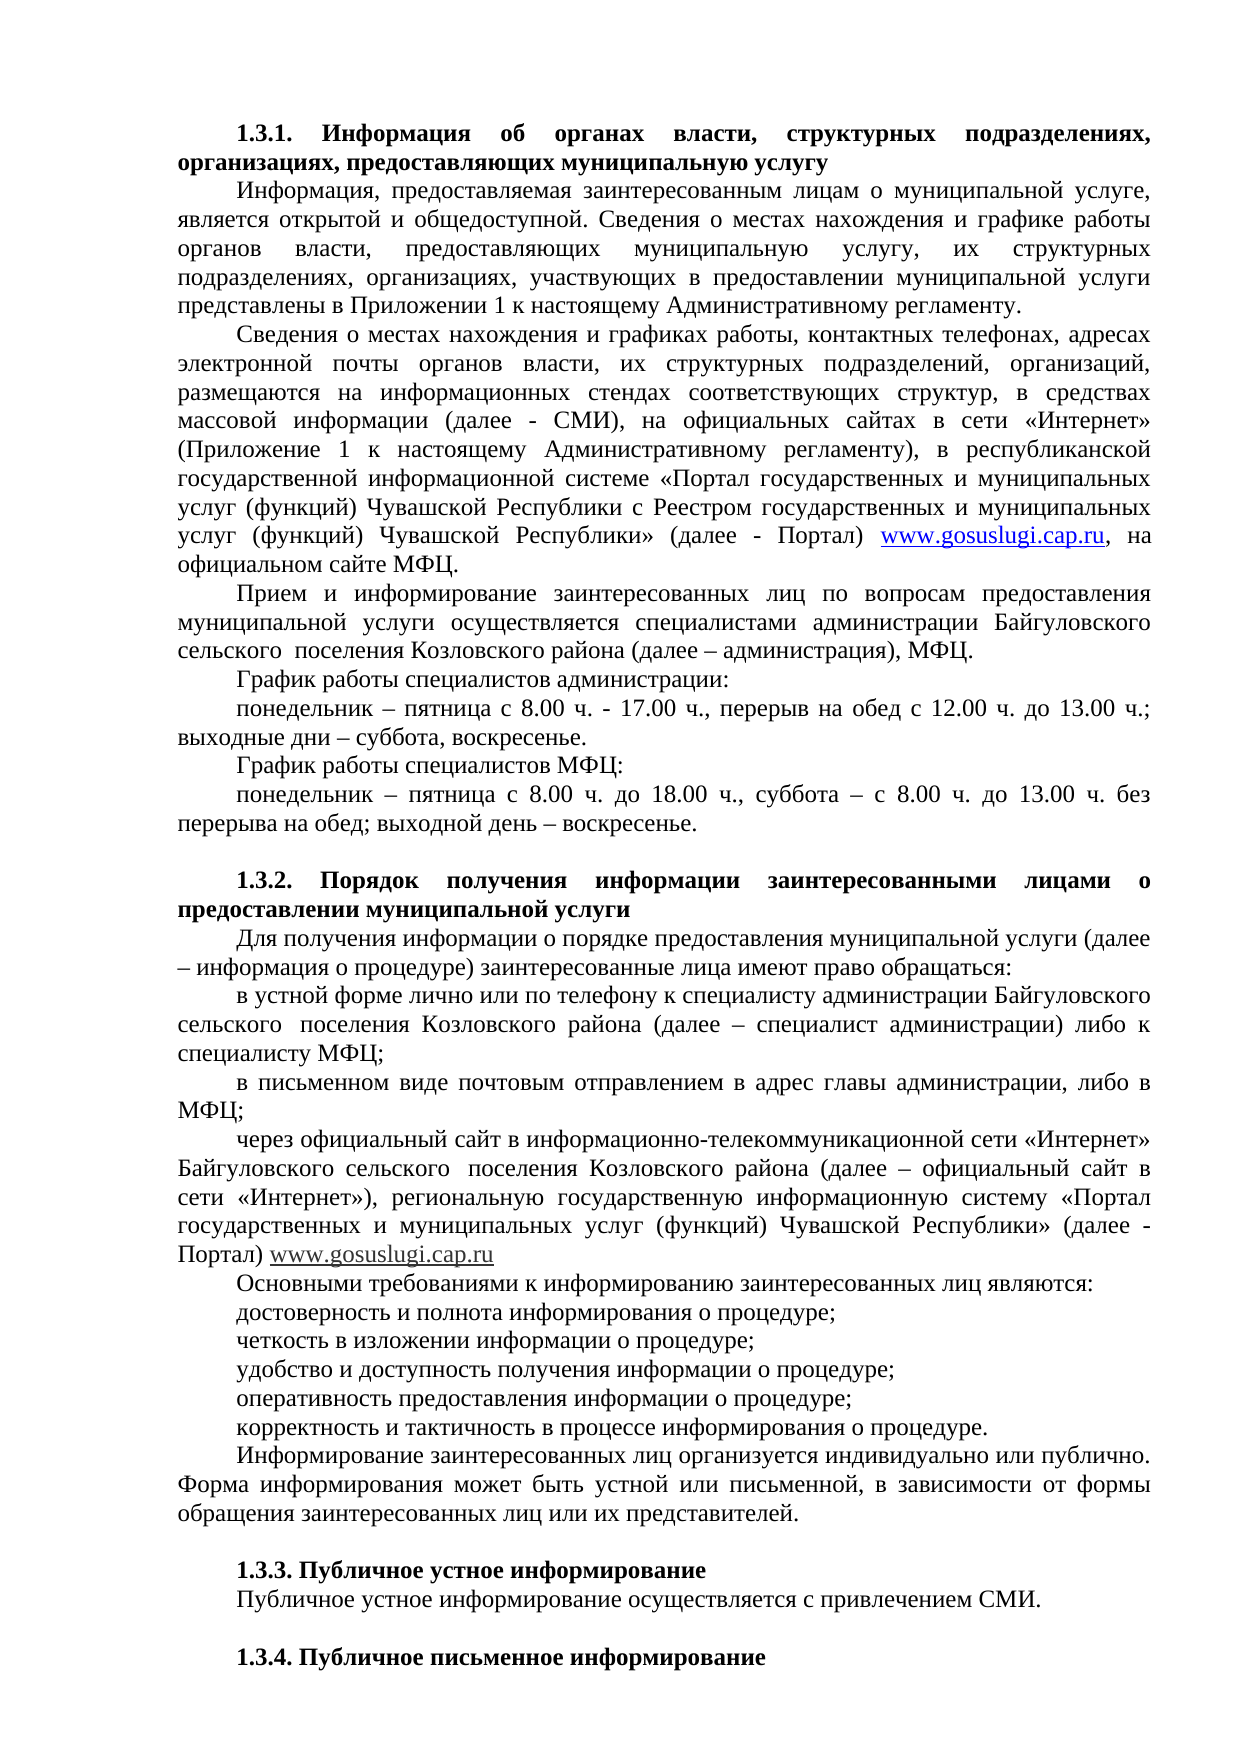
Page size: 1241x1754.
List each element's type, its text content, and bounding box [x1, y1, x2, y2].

text 1.3.2. Порядок получения информации заинтересованными лицами о предоставлении муниципальной услуги [177, 866, 1152, 923]
text корректность и тактичность в процессе информирования о процедуре. [177, 1412, 1152, 1441]
text Прием и информирование заинтересованных лиц по вопросам предоставления муниципальной услуги осуществляется специалистами администрации Байгуловского сельского поселения Козловского района (далее – администрация), МФЦ. [177, 578, 1152, 664]
text через официальный сайт в информационно-телекоммуникационной сети «Интернет» Байгуловского сельского поселения Козловского района (далее – официальный сайт в сети «Интернет»), региональную государственную информационную систему «Портал государственных и муниципальных услуг (функций) Чувашской Республики» (далее - Портал) www.gosuslugi.cap.ru [177, 1124, 1152, 1268]
text График работы специалистов МФЦ: [177, 751, 1152, 779]
text График работы специалистов администрации: [177, 664, 1152, 693]
text оперативность предоставления информации о процедуре; [177, 1383, 1152, 1412]
text четкость в изложении информации о процедуре; [177, 1326, 1152, 1354]
text в устной форме лично или по телефону к специалисту администрации Байгуловского сельского поселения Козловского района (далее – специалист администрации) либо к специалисту МФЦ; [177, 981, 1152, 1067]
text Информирование заинтересованных лиц организуется индивидуально или публично. Форма информирования может быть устной или письменной, в зависимости от формы обращения заинтересованных лиц или их представителей. [177, 1441, 1152, 1527]
text удобство и доступность получения информации о процедуре; [177, 1354, 1152, 1383]
text Сведения о местах нахождения и графиках работы, контактных телефонах, адресах электронной почты органов власти, их структурных подразделений, организаций, размещаются на информационных стендах соответствующих структур, в средствах массовой информации (далее - СМИ), на официальных сайтах в сети «Интернет» (Приложение 1 к настоящему Административному регламенту), в республиканской государственной информационной системе «Портал государственных и муниципальных услуг (функций) Чувашской Республики с Реестром государственных и муниципальных услуг (функций) Чувашской Республики» (далее - Портал) www.gosuslugi.cap.ru, на официальном сайте МФЦ. [177, 319, 1152, 578]
text достоверность и полнота информирования о процедуре; [177, 1297, 1152, 1326]
text Публичное устное информирование осуществляется с привлечением СМИ. [177, 1584, 1152, 1613]
text 1.3.1. Информация об органах власти, структурных подразделениях, организациях, предоставляющих муниципальную услугу [177, 118, 1152, 176]
text понедельник – пятница с 8.00 ч. до 18.00 ч., суббота – с 8.00 ч. до 13.00 ч. без перерыва на обед; выходной день – воскресенье. [177, 779, 1152, 837]
text Для получения информации о порядке предоставления муниципальной услуги (далее – информация о процедуре) заинтересованные лица имеют право обращаться: [177, 923, 1152, 981]
text понедельник – пятница с 8.00 ч. - 17.00 ч., перерыв на обед с 12.00 ч. до 13.00 ч.; выходные дни – суббота, воскресенье. [177, 693, 1152, 751]
text 1.3.4. Публичное письменное информирование [177, 1642, 1152, 1671]
text Основными требованиями к информированию заинтересованных лиц являются: [177, 1268, 1152, 1297]
text Информация, предоставляемая заинтересованным лицам о муниципальной услуге, является открытой и общедоступной. Сведения о местах нахождения и графике работы органов власти, предоставляющих муниципальную услугу, их структурных подразделениях, организациях, участвующих в предоставлении муниципальной услуги представлены в Приложении 1 к настоящему Административному регламенту. [177, 176, 1152, 319]
text 1.3.3. Публичное устное информирование [177, 1556, 1152, 1584]
text в письменном виде почтовым отправлением в адрес главы администрации, либо в МФЦ; [177, 1067, 1152, 1124]
